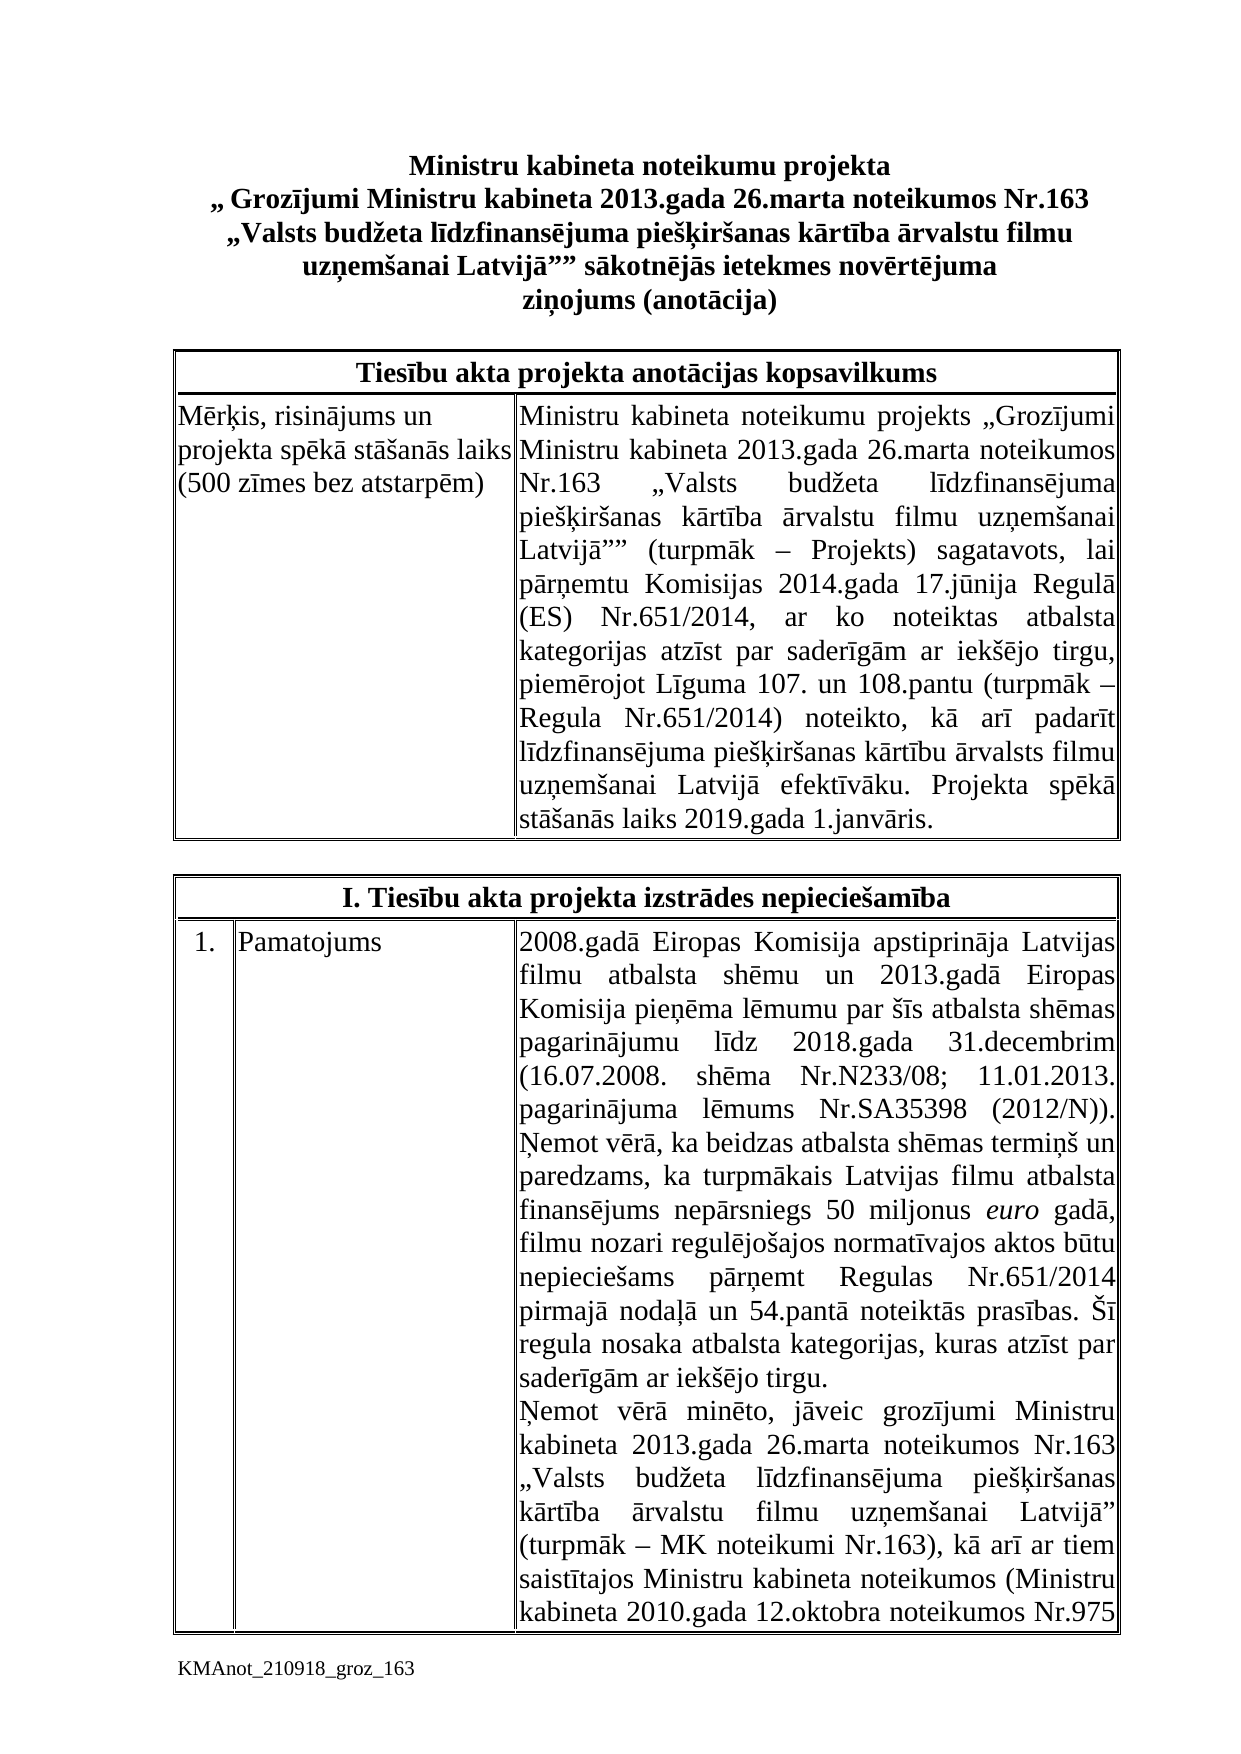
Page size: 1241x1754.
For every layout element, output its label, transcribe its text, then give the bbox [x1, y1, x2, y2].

table_cell 1. [176, 917, 234, 1631]
text Ministru kabineta noteikumu projekta [177, 148, 1122, 181]
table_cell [516, 917, 1118, 1631]
table_header Tiesību akta projekta anotācijas kopsavilkums [176, 352, 1117, 392]
table_cell Mērķis, risinājums un projekta spēkā stāšanās laiks (500 zīmes bez atstarpēm) [176, 392, 516, 837]
table_header I. Tiesību akta projekta izstrādes nepieciešamība [176, 878, 1117, 917]
table_cell Ministru kabineta noteikumu projekts „Grozījumi Ministru kabineta 2013.gada 26.marta noteikumos Nr.163 „Valsts budžeta līdzfinansējuma piešķiršanas kārtība ārvalstu filmu uzņemšanai Latvijā”” (turpmāk – Projekts) sagatavots, lai pārņemtu Komisijas 2014.gada 17.jūnija Regulā (ES) Nr.651/2014, ar ko noteiktas atbalsta kategorijas atzīst par saderīgām ar iekšējo tirgu, piemērojot Līguma 107. un 108.pantu (turpmāk – Regula Nr.651/2014) noteikto, kā arī padarīt līdzfinansējuma piešķiršanas kārtību ārvalsts filmu uzņemšanai Latvijā efektīvāku. Projekta spēkā stāšanās laiks 2019.gada 1.janvāris. [516, 392, 1117, 837]
table_cell Pamatojums [235, 921, 516, 1631]
text ziņojums (anotācija) [177, 282, 1122, 315]
text „ Grozījumi Ministru kabineta 2013.gada 26.marta noteikumos Nr.163 „Valsts budžeta līdzfinansējuma piešķiršanas kārtība ārvalstu filmu uzņemšanai Latvijā”” sākotnējās ietekmes novērtējuma [177, 181, 1122, 282]
